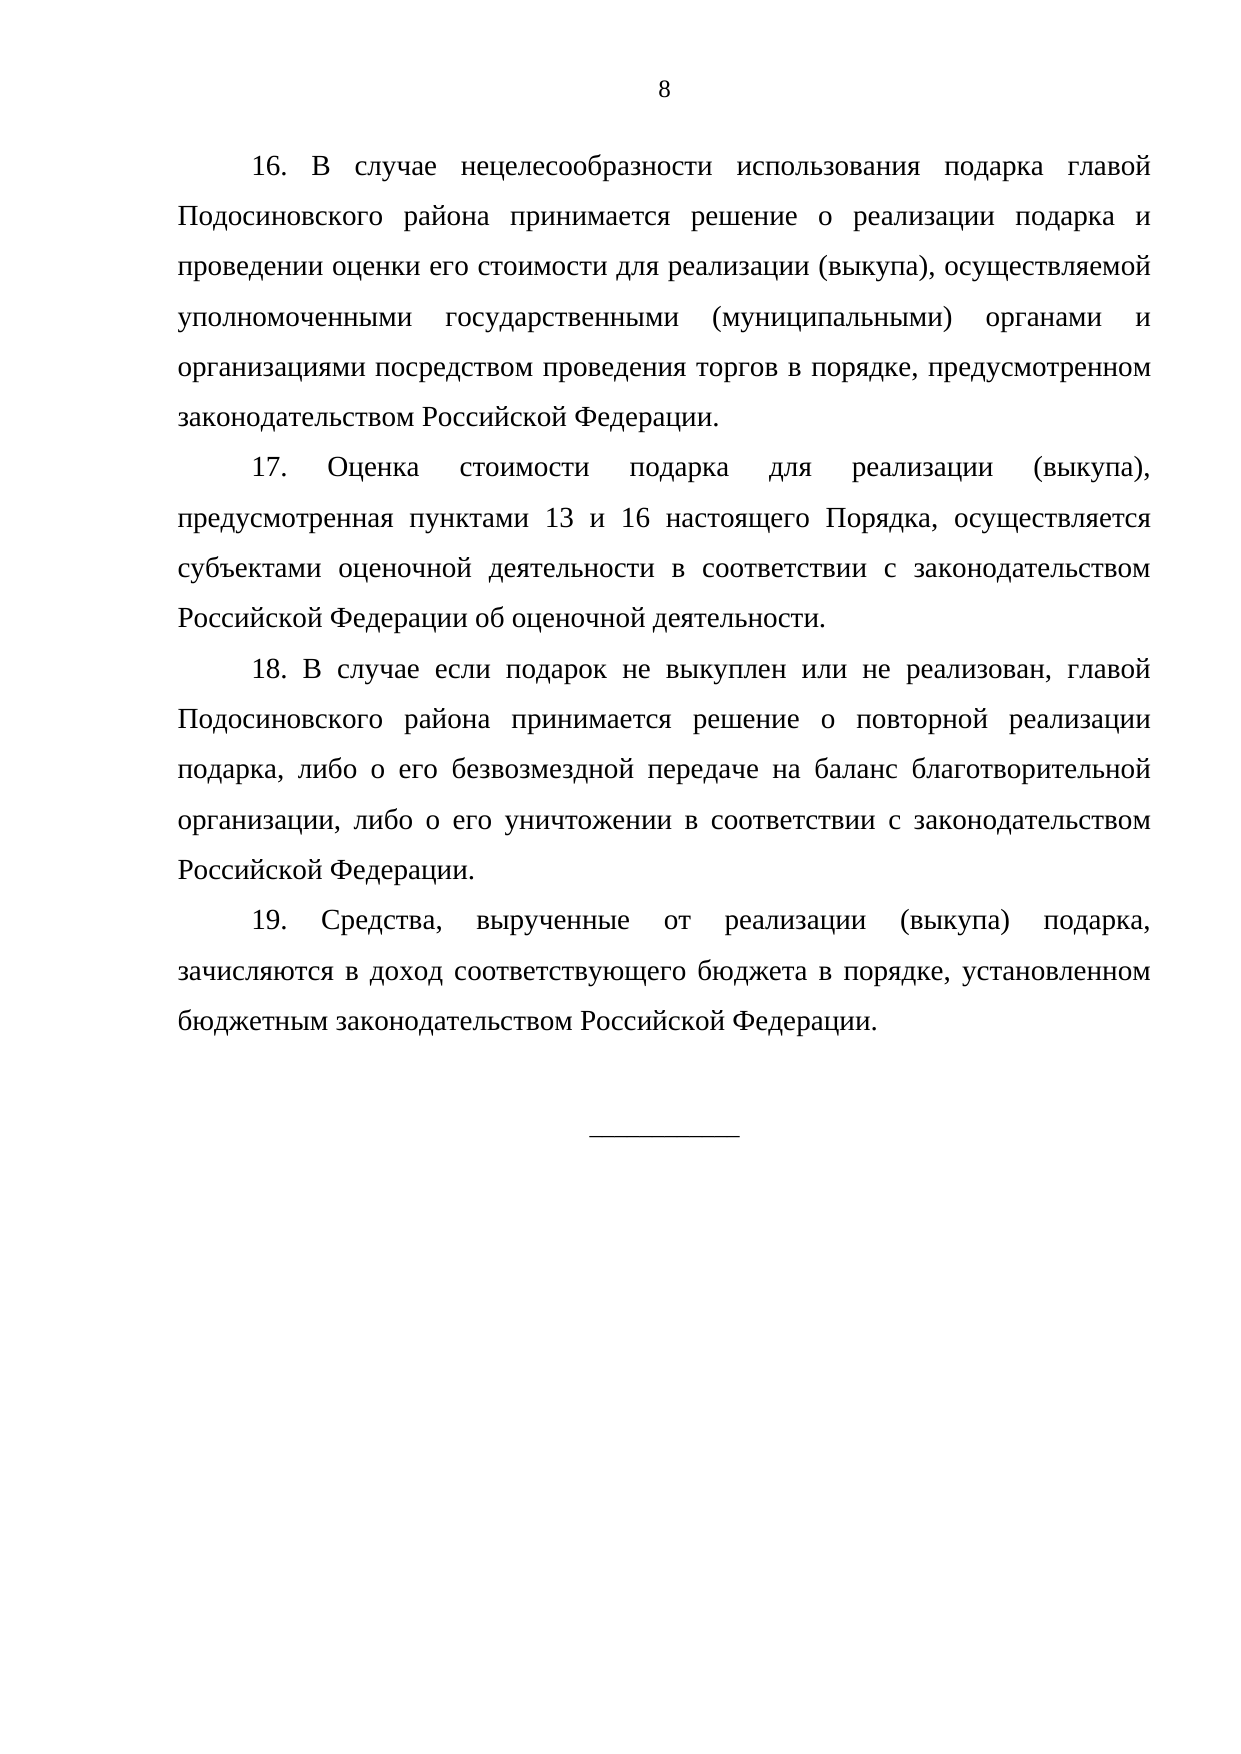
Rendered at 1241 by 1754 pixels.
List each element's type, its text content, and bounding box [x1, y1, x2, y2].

text 18. В случае если подарок не выкуплен или не реализован, главой Подосиновского района принимается решение о повторной реализации подарка, либо о его безвозмездной передаче на баланс благотворительной организации, либо о его уничтожении в соответствии с законодательством Российской Федерации. [177, 651, 1152, 886]
text 17. Оценка стоимости подарка для реализации (выкупа), предусмотренная пунктами 13 и 16 настоящего Порядка, осуществляется субъектами оценочной деятельности в соответствии с законодательством Российской Федерации об оценочной деятельности. [177, 449, 1152, 634]
text 19. Средства, вырученные от реализации (выкупа) подарка, зачисляются в доход соответствующего бюджета в порядке, установленном бюджетным законодательством Российской Федерации. [177, 902, 1152, 1037]
text 16. В случае нецелесообразности использования подарка главой Подосиновского района принимается решение о реализации подарка и проведении оценки его стоимости для реализации (выкупа), осуществляемой уполномоченными государственными (муниципальными) органами и организациями посредством проведения торгов в порядке, предусмотренном законодательством Российской Федерации. [177, 148, 1152, 433]
text ____________ [177, 1111, 1152, 1139]
